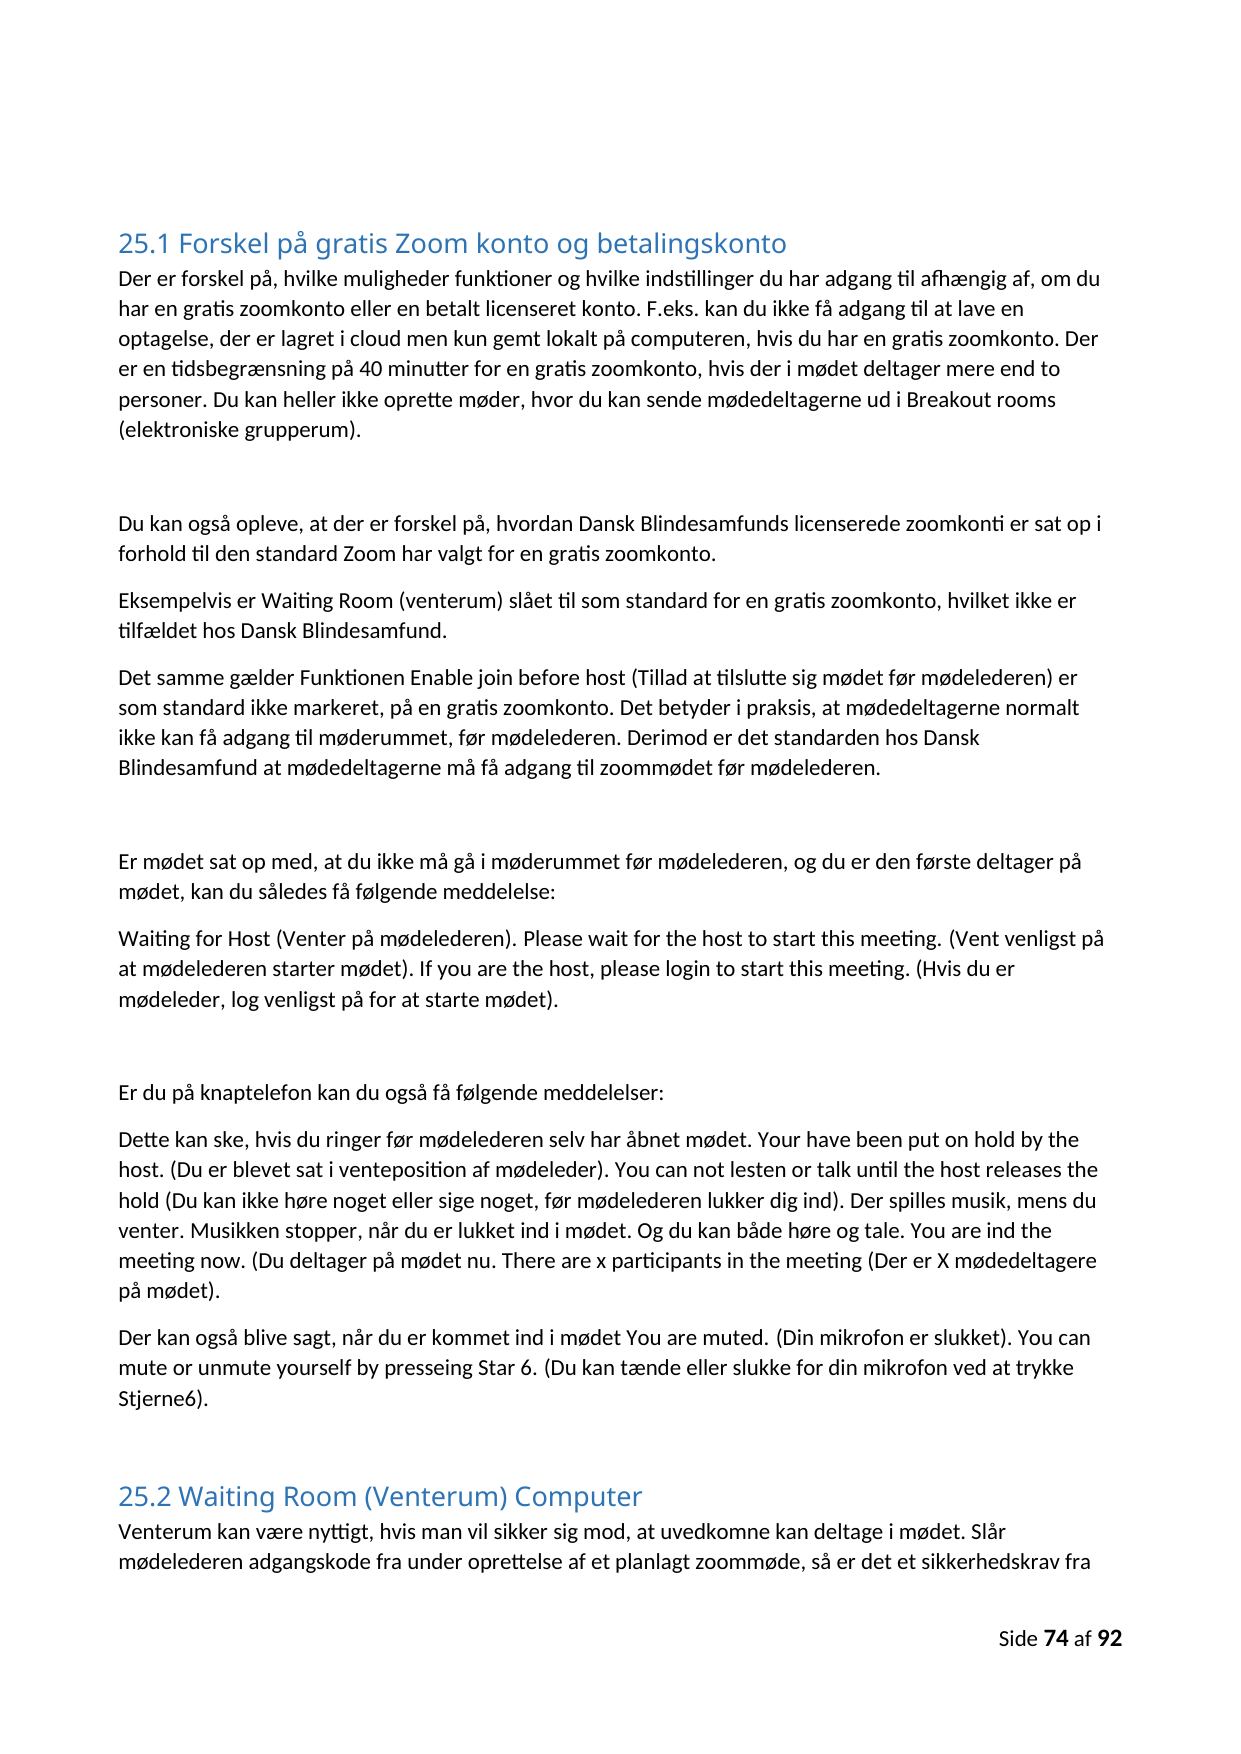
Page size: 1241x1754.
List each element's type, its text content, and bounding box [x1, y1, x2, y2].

text Dette kan ske, hvis du ringer før mødelederen selv har åbnet mødet. Your have been put on hold by the host. (Du er blevet sat i venteposition af mødeleder). You can not lesten or talk until the host releases the hold (Du kan ikke høre noget eller sige noget, før mødelederen lukker dig ind). Der spilles musik, mens du venter. Musikken stopper, når du er lukket ind i mødet. Og du kan både høre og tale. You are ind the meeting now. (Du deltager på mødet nu. There are x participants in the meeting (Der er X mødedeltagere på mødet). [118, 1125, 1122, 1304]
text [118, 1517, 1122, 1575]
text Er du på knaptelefon kan du også få følgende meddelelser: [118, 1078, 1122, 1106]
text Der kan også blive sagt, når du er kommet ind i mødet You are muted. (Din mikrofon er slukket). You can mute or unmute yourself by presseing Star 6. (Du kan tænde eller slukke for din mikrofon ved at trykke Stjerne6). [118, 1323, 1122, 1412]
text Det samme gælder Funktionen Enable join before host (Tillad at tilslutte sig mødet før mødelederen) er som standard ikke markeret, på en gratis zoomkonto. Det betyder i praksis, at mødedeltagerne normalt ikke kan få adgang til møderummet, før mødelederen. Derimod er det standarden hos Dansk Blindesamfund at mødedeltagerne må få adgang til zoommødet før mødelederen. [118, 663, 1122, 781]
text Waiting for Host (Venter på mødelederen). Please wait for the host to start this meeting. (Vent venligst på at mødelederen starter mødet). If you are the host, please login to start this meeting. (Hvis du er mødeleder, log venligst på for at starte mødet). [118, 924, 1122, 1013]
text Der er forskel på, hvilke muligheder funktioner og hvilke indstillinger du har adgang til afhængig af, om du har en gratis zoomkonto eller en betalt licenseret konto. F.eks. kan du ikke få adgang til at lave en optagelse, der er lagret i cloud men kun gemt lokalt på computeren, hvis du har en gratis zoomkonto. Der er en tidsbegrænsning på 40 minutter for en gratis zoomkonto, hvis der i mødet deltager mere end to personer. Du kan heller ikke oprette møder, hvor du kan sende mødedeltagerne ud i Breakout rooms (elektroniske grupperum). [118, 264, 1122, 443]
subtitle Forskel på gratis Zoom konto og betalingskonto [118, 224, 1122, 261]
text Eksempelvis er Waiting Room (venterum) slået til som standard for en gratis zoomkonto, hvilket ikke er tilfældet hos Dansk Blindesamfund. [118, 586, 1122, 644]
subtitle Waiting Room (Venterum) Computer [118, 1477, 1122, 1514]
text Du kan også opleve, at der er forskel på, hvordan Dansk Blindesamfunds licenserede zoomkonti er sat op i forhold til den standard Zoom har valgt for en gratis zoomkonto. [118, 509, 1122, 567]
text Er mødet sat op med, at du ikke må gå i møderummet før mødelederen, og du er den første deltager på mødet, kan du således få følgende meddelelse: [118, 847, 1122, 905]
